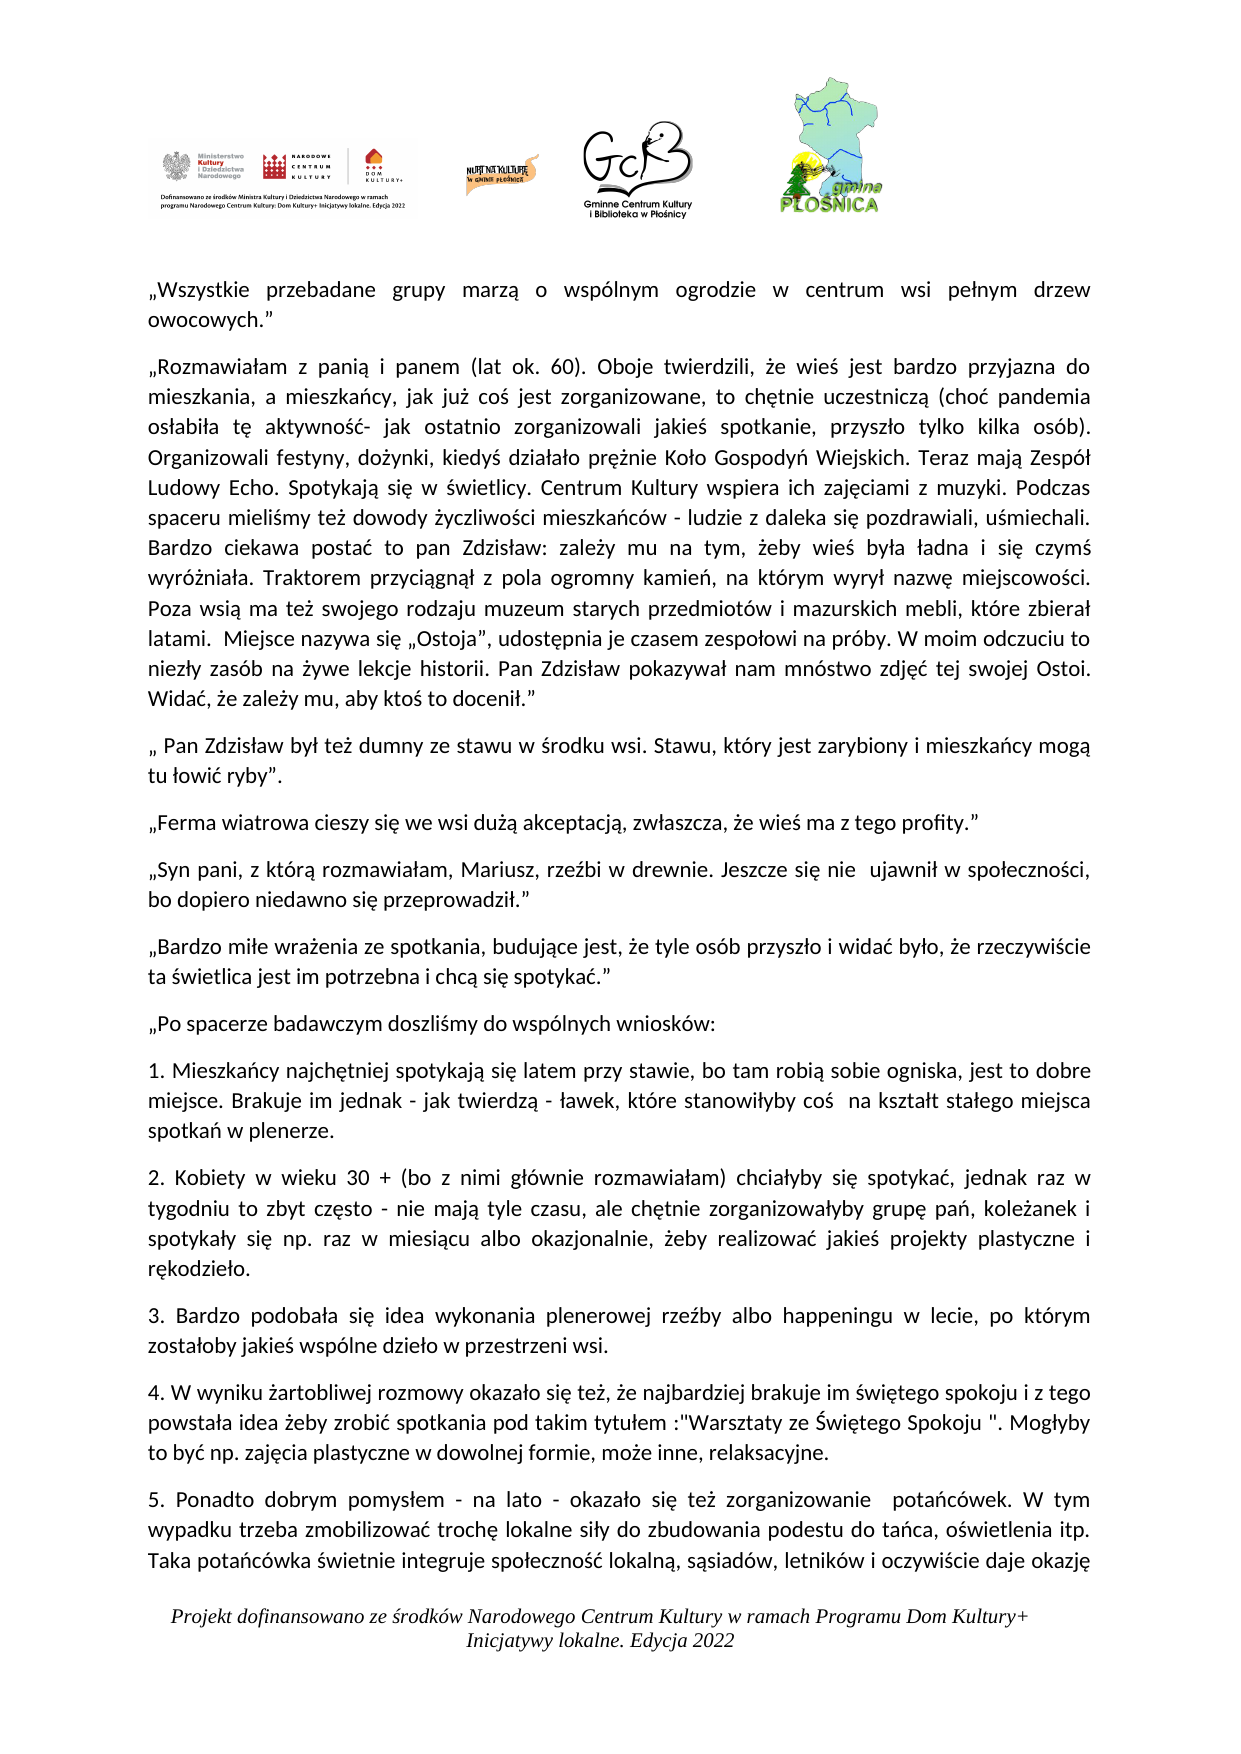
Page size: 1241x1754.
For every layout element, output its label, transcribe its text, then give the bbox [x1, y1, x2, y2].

picture [775, 73, 891, 219]
picture [448, 120, 548, 219]
text „Wszystkie przebadane grupy marzą o wspólnym ogrodzie w centrum wsi pełnym drzew owocowych.” [148, 275, 1093, 333]
text 2. Kobiety w wieku 30 + (bo z nimi głównie rozmawiałam) chciałyby się spotykać, jednak raz w tygodniu to zbyt często - nie mają tyle czasu, ale chętnie zorganizowałyby grupę pań, koleżanek i spotykały się np. raz w miesiącu albo okazjonalnie, żeby realizować jakieś projekty plastyczne i rękodzieło. [148, 1163, 1093, 1282]
text 3. Bardzo podobała się idea wykonania plenerowej rzeźby albo happeningu w lecie, po którym zostałoby jakieś wspólne dzieło w przestrzeni wsi. [148, 1301, 1093, 1359]
picture [583, 121, 693, 219]
text „Po spacerze badawczym doszliśmy do wspólnych wniosków: [148, 1009, 1093, 1037]
text „Syn pani, z którą rozmawiałam, Mariusz, rzeźbi w drewnie. Jeszcze się nie ujawnił w społeczności, bo dopiero niedawno się przeprowadził.” [148, 855, 1093, 913]
text „Rozmawiałam z panią i panem (lat ok. 60). Oboje twierdzili, że wieś jest bardzo przyjazna do mieszkania, a mieszkańcy, jak już coś jest zorganizowane, to chętnie uczestniczą (choć pandemia osłabiła tę aktywność- jak ostatnio zorganizowali jakieś spotkanie, przyszło tylko kilka osób). Organizowali festyny, dożynki, kiedyś działało prężnie Koło Gospodyń Wiejskich. Teraz mają Zespół Ludowy Echo. Spotykają się w świetlicy. Centrum Kultury wspiera ich zajęciami z muzyki. Podczas spaceru mieliśmy też dowody życzliwości mieszkańców - ludzie z daleka się pozdrawiali, uśmiechali. Bardzo ciekawa postać to pan Zdzisław: zależy mu na tym, żeby wieś była ładna i się czymś wyróżniała. Traktorem przyciągnął z pola ogromny kamień, na którym wyrył nazwę miejscowości. Poza wsią ma też swojego rodzaju muzeum starych przedmiotów i mazurskich mebli, które zbierał latami. Miejsce nazywa się „Ostoja”, udostępnia je czasem zespołowi na próby. W moim odczuciu to niezły zasób na żywe lekcje historii. Pan Zdzisław pokazywał nam mnóstwo zdjęć tej swojej Ostoi. Widać, że zależy mu, aby ktoś to docenił.” [148, 352, 1093, 712]
text „Bardzo miłe wrażenia ze spotkania, budujące jest, że tyle osób przyszło i widać było, że rzeczywiście ta świetlica jest im potrzebna i chcą się spotykać.” [148, 932, 1093, 991]
text „ Pan Zdzisław był też dumny ze stawu w środku wsi. Stawu, który jest zarybiony i mieszkańcy mogą tu łowić ryby”. [148, 731, 1093, 789]
text 1. Mieszkańcy najchętniej spotykają się latem przy stawie, bo tam robią sobie ogniska, jest to dobre miejsce. Brakuje im jednak - jak twierdzą - ławek, które stanowiłyby coś na kształt stałego miejsca spotkań w plenerze. [148, 1056, 1093, 1145]
text 4. W wyniku żartobliwej rozmowy okazało się też, że najbardziej brakuje im świętego spokoju i z tego powstała idea żeby zrobić spotkania pod takim tytułem :"Warsztaty ze Świętego Spokoju ". Mogłyby to być np. zajęcia plastyczne w dowolnej formie, może inne, relaksacyjne. [148, 1378, 1093, 1467]
text „Ferma wiatrowa cieszy się we wsi dużą akceptacją, zwłaszcza, że wieś ma z tego profity.” [148, 808, 1093, 836]
picture [147, 138, 418, 219]
